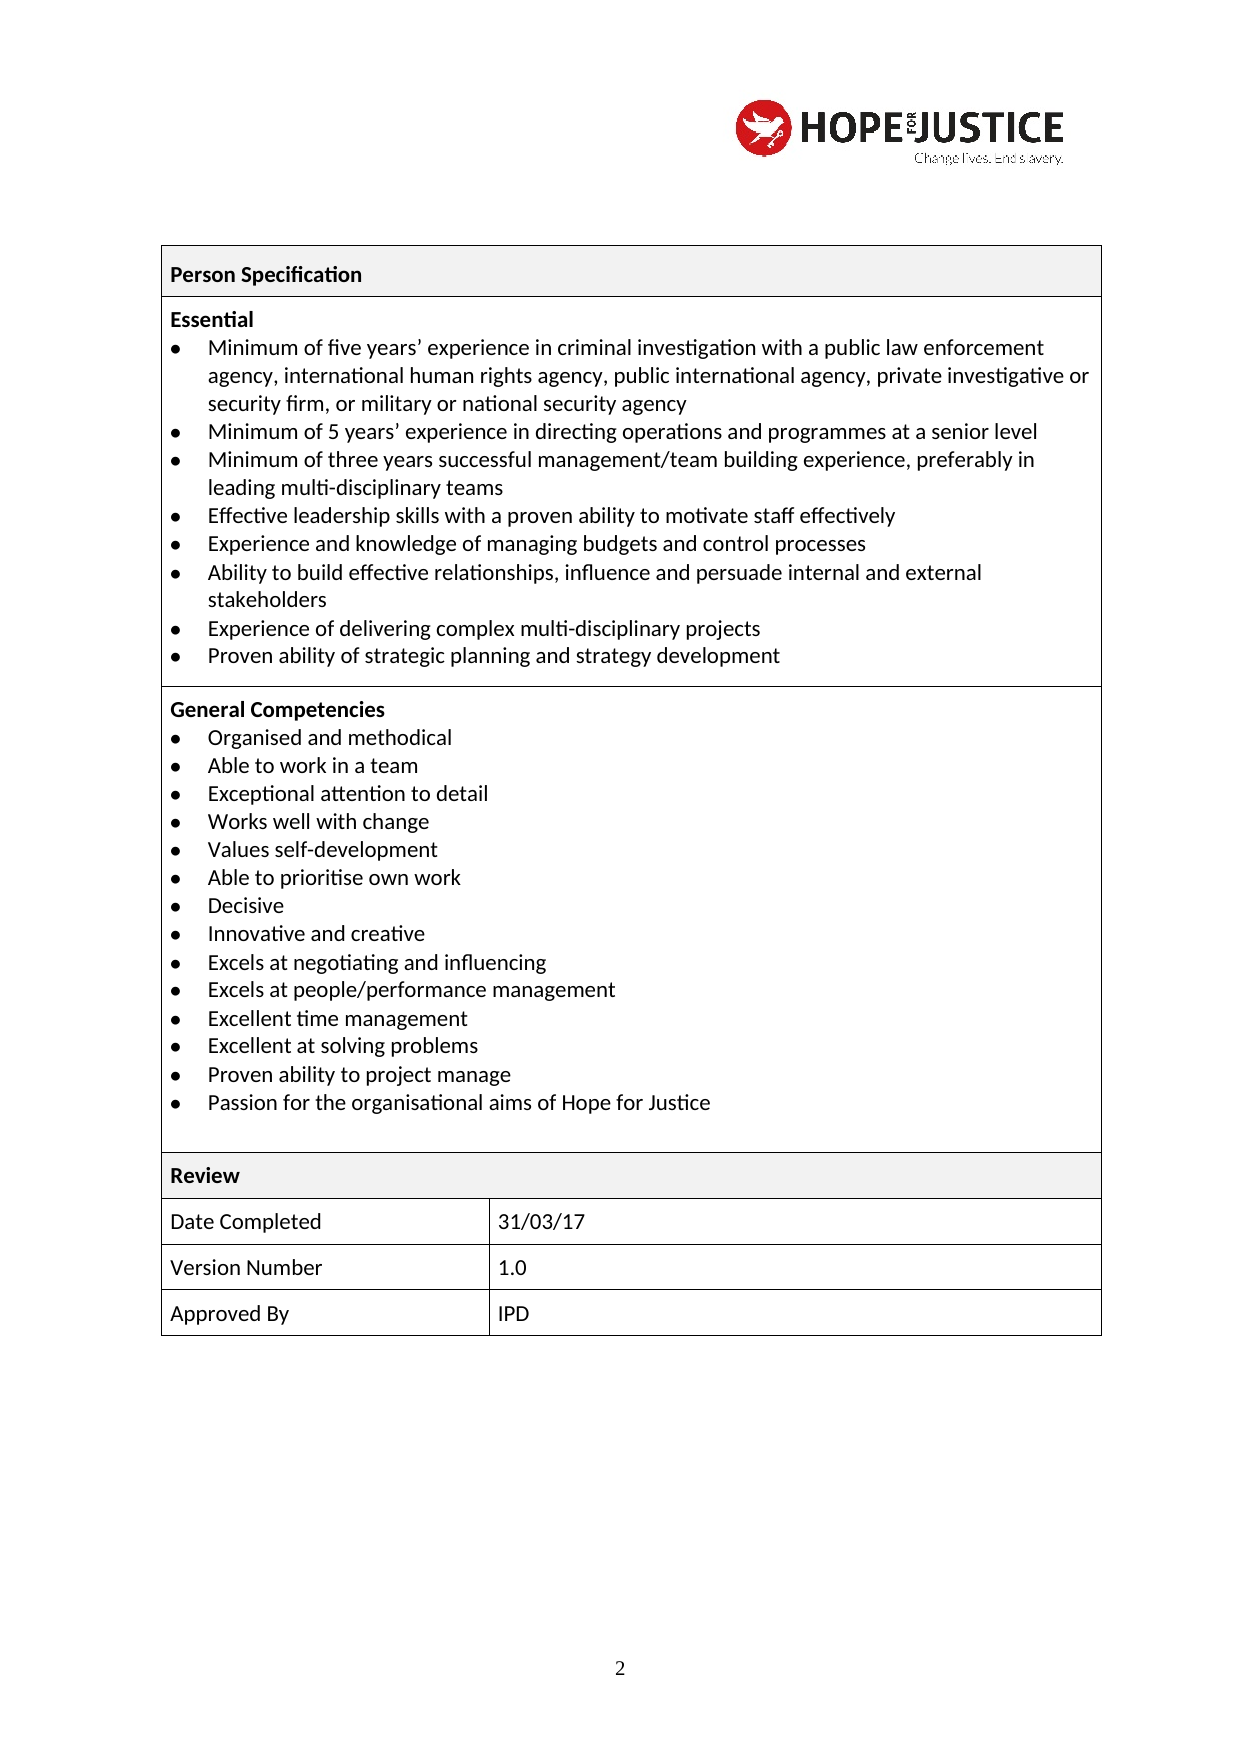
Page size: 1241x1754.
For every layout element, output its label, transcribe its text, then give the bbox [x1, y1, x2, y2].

table_cell Version Number [162, 1245, 489, 1289]
table_cell 1.0 [490, 1245, 1101, 1289]
table_cell Review [162, 1153, 1101, 1198]
table_cell 31/03/17 [490, 1199, 1101, 1243]
table_cell Approved By [162, 1290, 489, 1335]
table_cell Date Completed [162, 1199, 489, 1243]
picture [707, 73, 1091, 193]
table_header Person Specification [162, 246, 1101, 296]
table_cell General Competencies Organised and methodical Able to work in a team Exceptional attention to detail Works well with change Values self-development Able to prioritise own work Decisive Innovative and creative Excels at negotiating and influencing Excels at people/performance management Excellent time management Excellent at solving problems Proven ability to project manage Passion for the organisational aims of Hope for Justice [162, 687, 1101, 1152]
table_cell Essential Minimum of five years’ experience in criminal investigation with a public law enforcement agency, international human rights agency, public international agency, private investigative or security firm, or military or national security agency Minimum of 5 years’ experience in directing operations and programmes at a senior level Minimum of three years successful management/team building experience, preferably in leading multi-disciplinary teams Effective leadership skills with a proven ability to motivate staff effectively Experience and knowledge of managing budgets and control processes Ability to build effective relationships, influence and persuade internal and external stakeholders Experience of delivering complex multi-disciplinary projects Proven ability of strategic planning and strategy development [162, 297, 1101, 686]
table_cell IPD [490, 1290, 1101, 1335]
